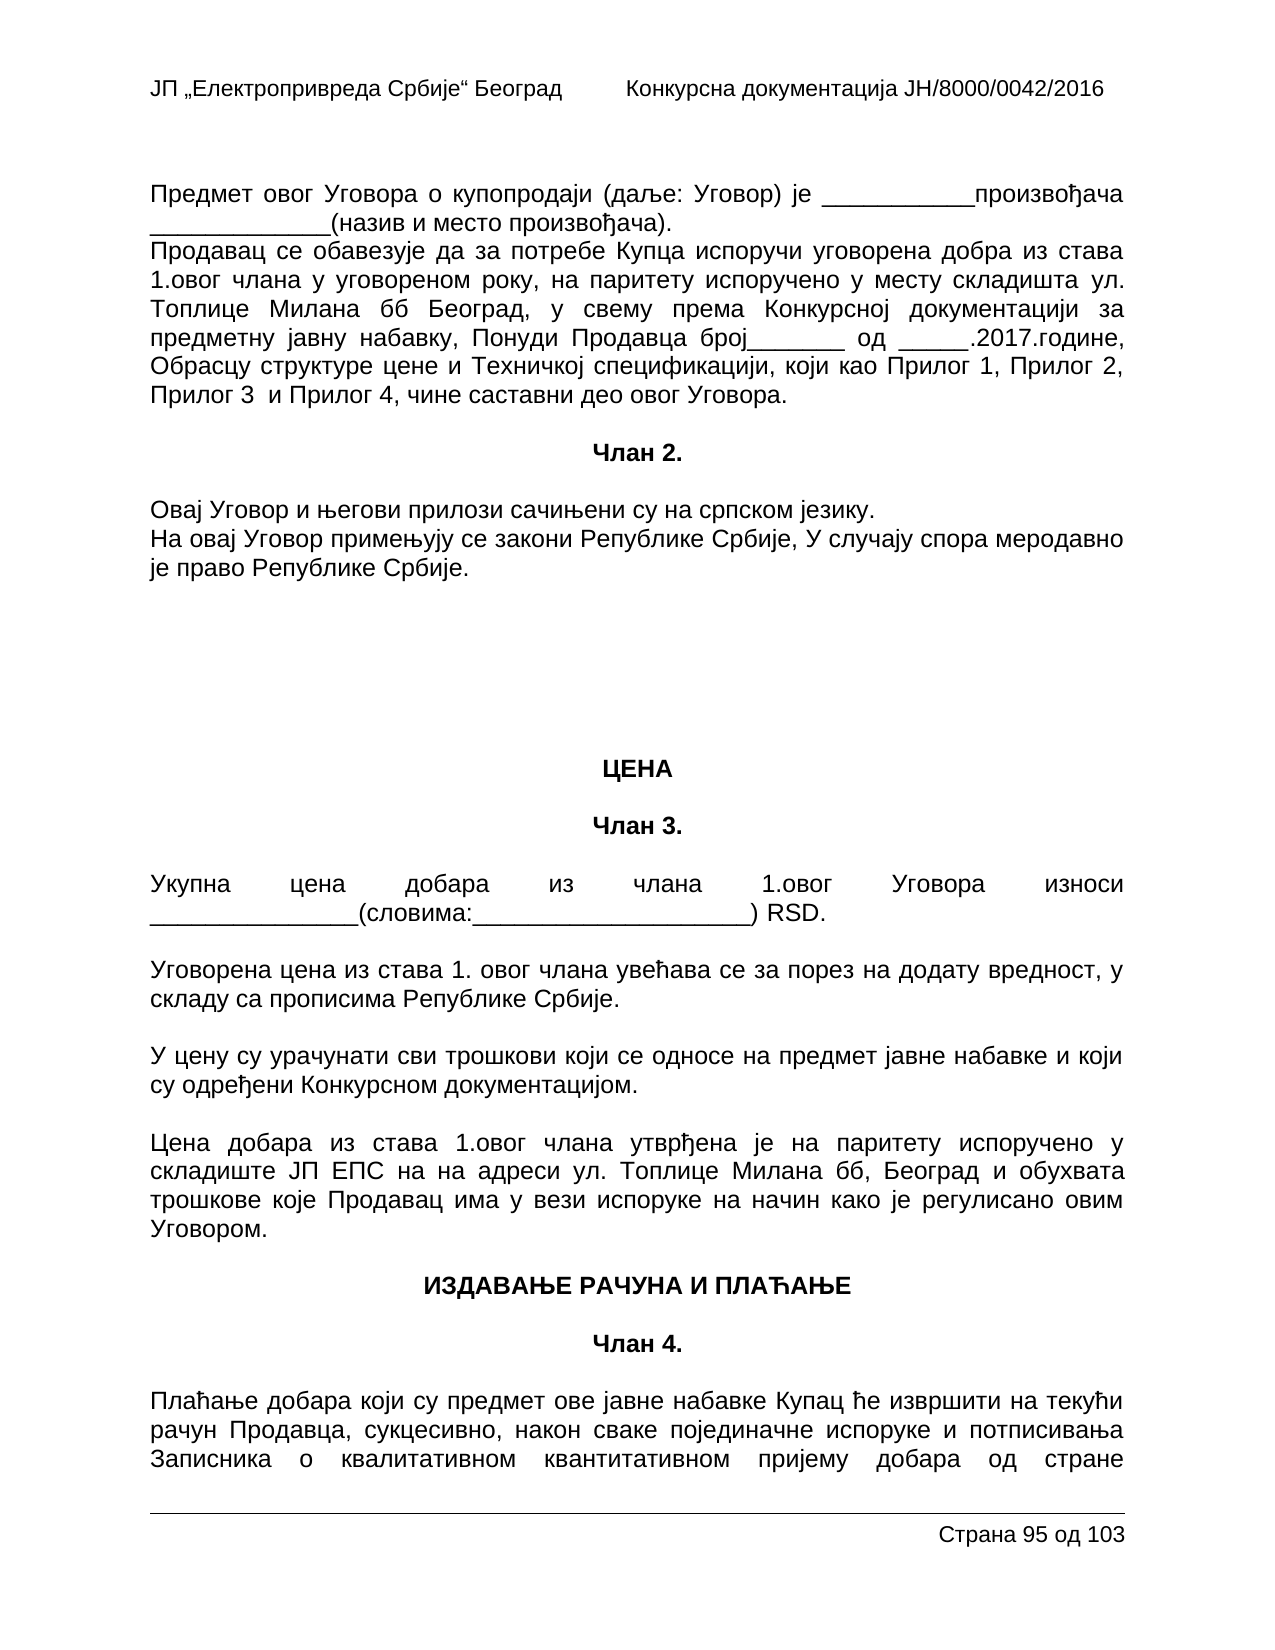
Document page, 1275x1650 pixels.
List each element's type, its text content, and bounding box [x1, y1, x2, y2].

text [150, 1386, 1125, 1472]
text У цену су урачунати сви трошкови који се односе на предмет јавне набавке и који су одређени Конкурсном документацијом. [150, 1041, 1125, 1099]
text Цена добара из става 1.овог члана утврђена је на паритету испоручено у складиште ЈП ЕПС на на адреси ул. Топлице Милана бб, Београд и обухвата трошкове које Продавац има у вези испоруке на начин како је регулисано овим Уговором. [150, 1127, 1125, 1242]
text Укупна цена добара из члана 1.овог Уговора износи _______________(словима:____________________) RSD. [150, 869, 1125, 926]
text Члан 3. [150, 811, 1125, 840]
text Члан 2. [150, 437, 1125, 466]
text Члан 4. [150, 1329, 1125, 1357]
text ЦЕНА [150, 754, 1125, 782]
text На овај Уговор примењују се закони Републике Србије, У случају спора меродавно је право Републике Србије. [150, 524, 1125, 581]
text ИЗДАВАЊЕ РАЧУНА И ПЛАЋАЊЕ [150, 1271, 1125, 1300]
text Продавац се обавезује да за потребе Купца испоручи уговорена добра из става 1.овог члана у уговореном року, на паритету испоручено у месту складишта ул. Топлице Милана бб Београд, у свему према Конкурсној документацији за предметну јавну набавку, Понуди Продавца број_______ од _____.2017.године, Обрасцу структуре цене и Техничкој спецификацији, који као Прилог 1, Прилог 2, Прилог 3 и Прилог 4, чине саставни део овог Уговора. [150, 236, 1125, 409]
text Овај Уговор и његови прилози сачињени су на српском језику. [150, 495, 1125, 524]
text Уговорена цена из става 1. овог члана увећава се за порез на додату вредност, у складу са прописима Републике Србије. [150, 955, 1125, 1012]
text Предмет овог Уговора о купопродаји (даље: Уговор) је ___________произвођача _____________(назив и место произвођача). [150, 179, 1125, 236]
